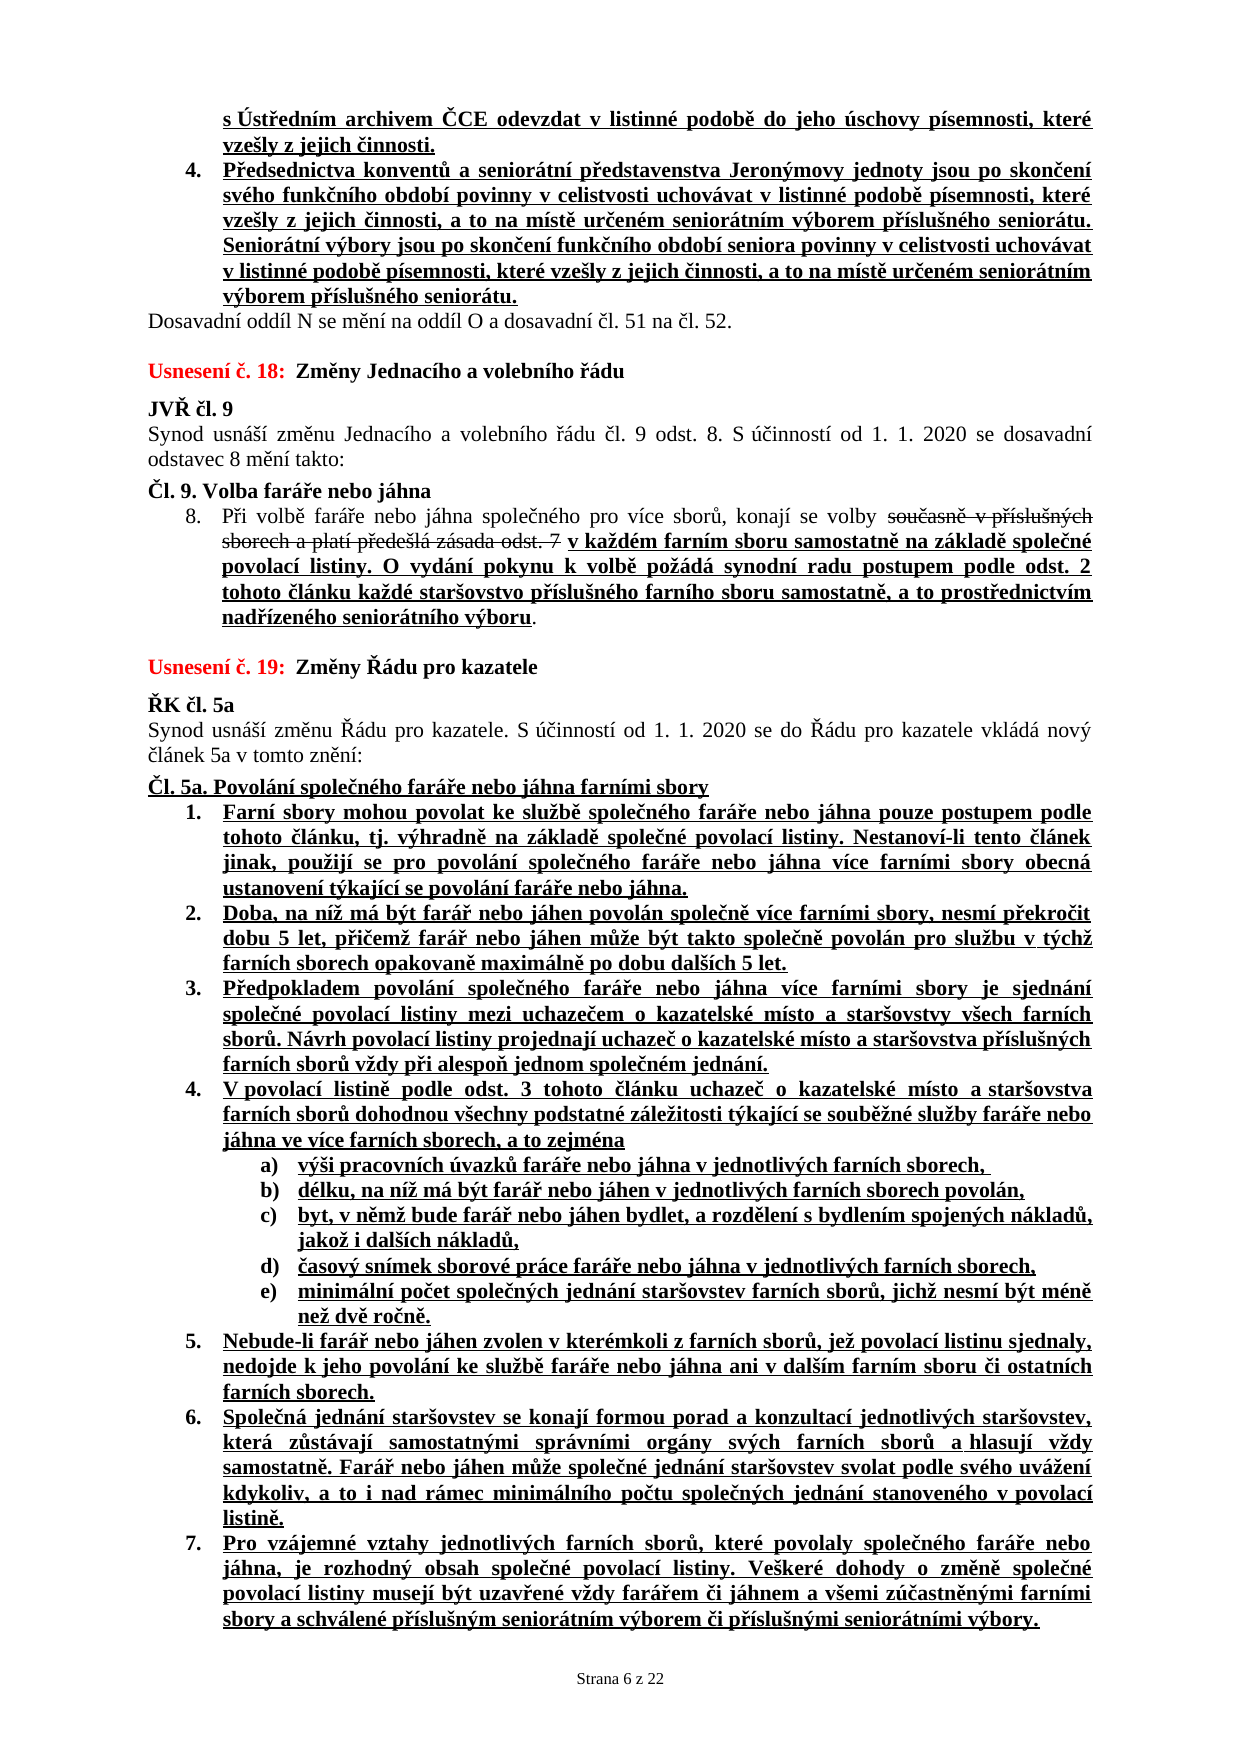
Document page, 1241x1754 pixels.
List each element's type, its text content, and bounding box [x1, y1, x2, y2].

text JVŘ čl. 9 [148, 396, 1092, 421]
text ŘK čl. 5a [148, 692, 1092, 717]
list délku, na níž má být farář nebo jáhen v jednotlivých farních sborech povolán, [260, 1177, 1092, 1202]
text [185, 106, 1092, 157]
list Pro vzájemné vztahy jednotlivých farních sborů, které povolaly společného faráře nebo jáhna, je rozhodný obsah společné povolací listiny. Veškeré dohody o změně společné povolací listiny musejí být uzavřené vždy farářem či jáhnem a všemi zúčastněnými farními sbory a schválené příslušným seniorátním výborem či příslušnými seniorátními výbory. [185, 1530, 1092, 1631]
text Změny Jednacího a volebního řádu [148, 358, 1092, 383]
list Farní sbory mohou povolat ke službě společného faráře nebo jáhna pouze postupem podle tohoto článku, tj. výhradně na základě společné povolací listiny. Nestanoví-li tento článek jinak, použijí se pro povolání společného faráře nebo jáhna více farními sbory obecná ustanovení týkající se povolání faráře nebo jáhna. [185, 799, 1092, 900]
text Změny Řádu pro kazatele [148, 654, 1092, 679]
list Společná jednání staršovstev se konají formou porad a konzultací jednotlivých staršovstev, která zůstávají samostatnými správními orgány svých farních sborů a hlasují vždy samostatně. Farář nebo jáhen může společné jednání staršovstev svolat podle svého uvážení kdykoliv, a to i nad rámec minimálního počtu společných jednání stanoveného v povolací listině. [185, 1404, 1092, 1530]
text 8. Při volbě faráře nebo jáhna společného pro více sborů, konají se volby současně v příslušných sborech a platí předešlá zásada odst. 7 v každém farním sboru samostatně na základě společné povolací listiny. O vydání pokynu k volbě požádá synodní radu postupem podle odst. 2 tohoto článku každé staršovstvo příslušného farního sboru samostatně, a to prostřednictvím nadřízeného seniorátního výboru. [185, 503, 1092, 629]
text Dosavadní oddíl N se mění na oddíl O a dosavadní čl. 51 na čl. 52. [148, 308, 1092, 333]
list minimální počet společných jednání staršovstev farních sborů, jichž nesmí být méně než dvě ročně. [260, 1278, 1092, 1328]
list časový snímek sborové práce faráře nebo jáhna v jednotlivých farních sborech, [260, 1253, 1092, 1278]
text Synod usnáší změnu Řádu pro kazatele. S účinností od 1. 1. 2020 se do Řádu pro kazatele vkládá nový článek 5a v tomto znění: [148, 717, 1092, 767]
list výši pracovních úvazků faráře nebo jáhna v jednotlivých farních sborech, [260, 1152, 1092, 1177]
text Předsednictva konventů a seniorátní představenstva Jeronýmovy jednoty jsou po skončení svého funkčního období povinny v celistvosti uchovávat v listinné podobě písemnosti, které vzešly z jejich činnosti, a to na místě určeném seniorátním výborem příslušného seniorátu. Seniorátní výbory jsou po skončení funkčního období seniora povinny v celistvosti uchovávat v listinné podobě písemnosti, které vzešly z jejich činnosti, a to na místě určeném seniorátním výborem příslušného seniorátu. [185, 157, 1092, 308]
list byt, v němž bude farář nebo jáhen bydlet, a rozdělení s bydlením spojených nákladů, jakož i dalších nákladů, [260, 1202, 1092, 1253]
text Synod usnáší změnu Jednacího a volebního řádu čl. 9 odst. 8. S účinností od 1. 1. 2020 se dosavadní odstavec 8 mění takto: [148, 421, 1092, 472]
list Doba, na níž má být farář nebo jáhen povolán společně více farními sbory, nesmí překročit dobu 5 let, přičemž farář nebo jáhen může být takto společně povolán pro službu v týchž farních sborech opakovaně maximálně po dobu dalších 5 let. [185, 900, 1092, 975]
text Čl. 9. Volba faráře nebo jáhna [148, 478, 1092, 503]
list Předpokladem povolání společného faráře nebo jáhna více farními sbory je sjednání společné povolací listiny mezi uchazečem o kazatelské místo a staršovstvy všech farních sborů. Návrh povolací listiny projednají uchazeč o kazatelské místo a staršovstva příslušných farních sborů vždy při alespoň jednom společném jednání. [185, 975, 1092, 1076]
text Čl. 5a. Povolání společného faráře nebo jáhna farními sbory [148, 774, 1092, 799]
list Nebude-li farář nebo jáhen zvolen v kterémkoli z farních sborů, jež povolací listinu sjednaly, nedojde k jeho povolání ke službě faráře nebo jáhna ani v dalším farním sboru či ostatních farních sborech. [185, 1328, 1092, 1404]
list V povolací listině podle odst. 3 tohoto článku uchazeč o kazatelské místo a staršovstva farních sborů dohodnou všechny podstatné záležitosti týkající se souběžné služby faráře nebo jáhna ve více farních sborech, a to zejména [185, 1076, 1092, 1152]
